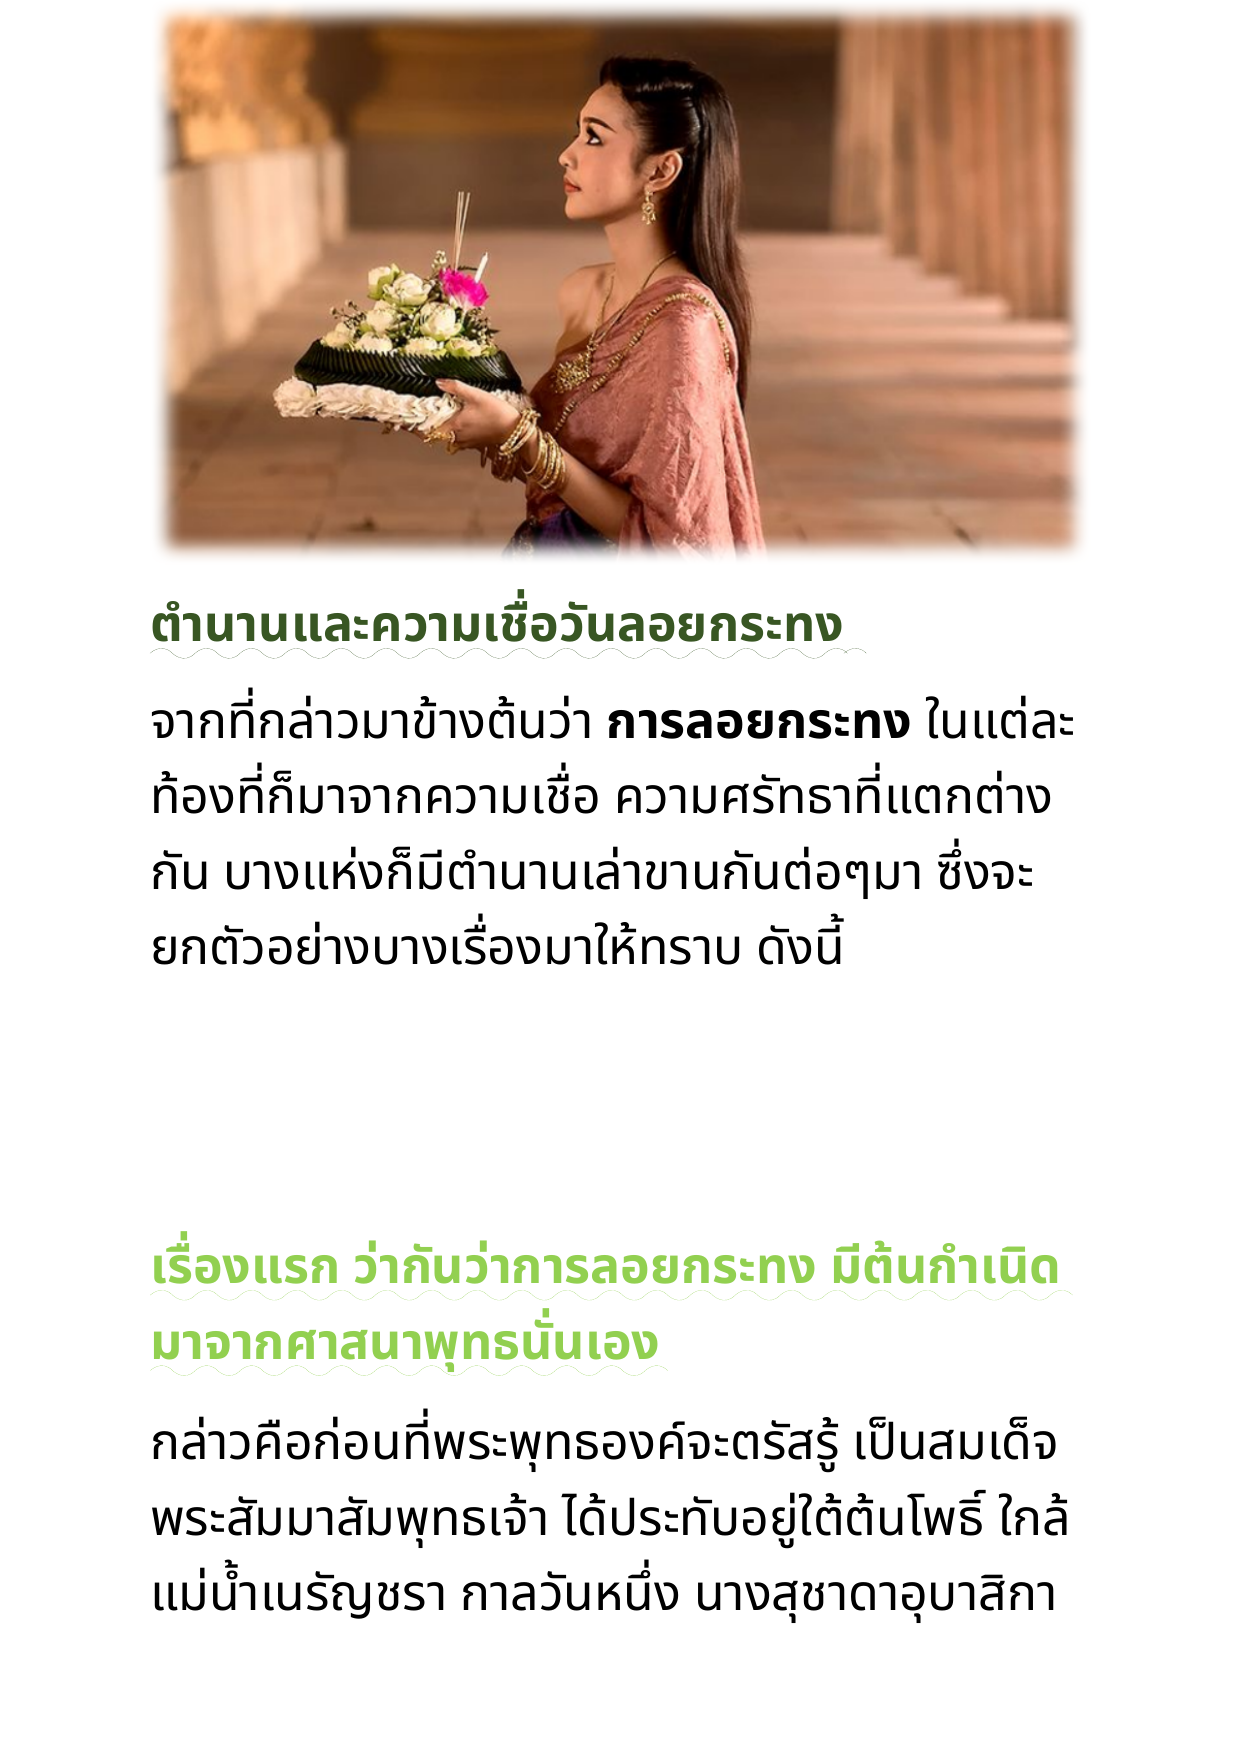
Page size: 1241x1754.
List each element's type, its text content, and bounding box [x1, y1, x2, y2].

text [150, 1407, 1090, 1633]
text ตำนานและความเชื่อวันลอยกระทง [150, 589, 1090, 664]
picture [179, 28, 1062, 536]
text จากที่กล่าวมาข้างต้นว่า การลอยกระทง ในแต่ละท้องที่ก็มาจากความเชื่อ ความศรัทธาที่แตกต่างกัน บางแห่งก็มีตำนานเล่าขานกันต่อๆมา ซึ่งจะยกตัวอย่างบางเรื่องมาให้ทราบ ดังนี้ [150, 685, 1090, 987]
text เรื่องแรก ว่ากันว่าการลอยกระทง มีต้นกำเนิดมาจากศาสนาพุทธนั่นเอง [150, 1231, 1090, 1382]
